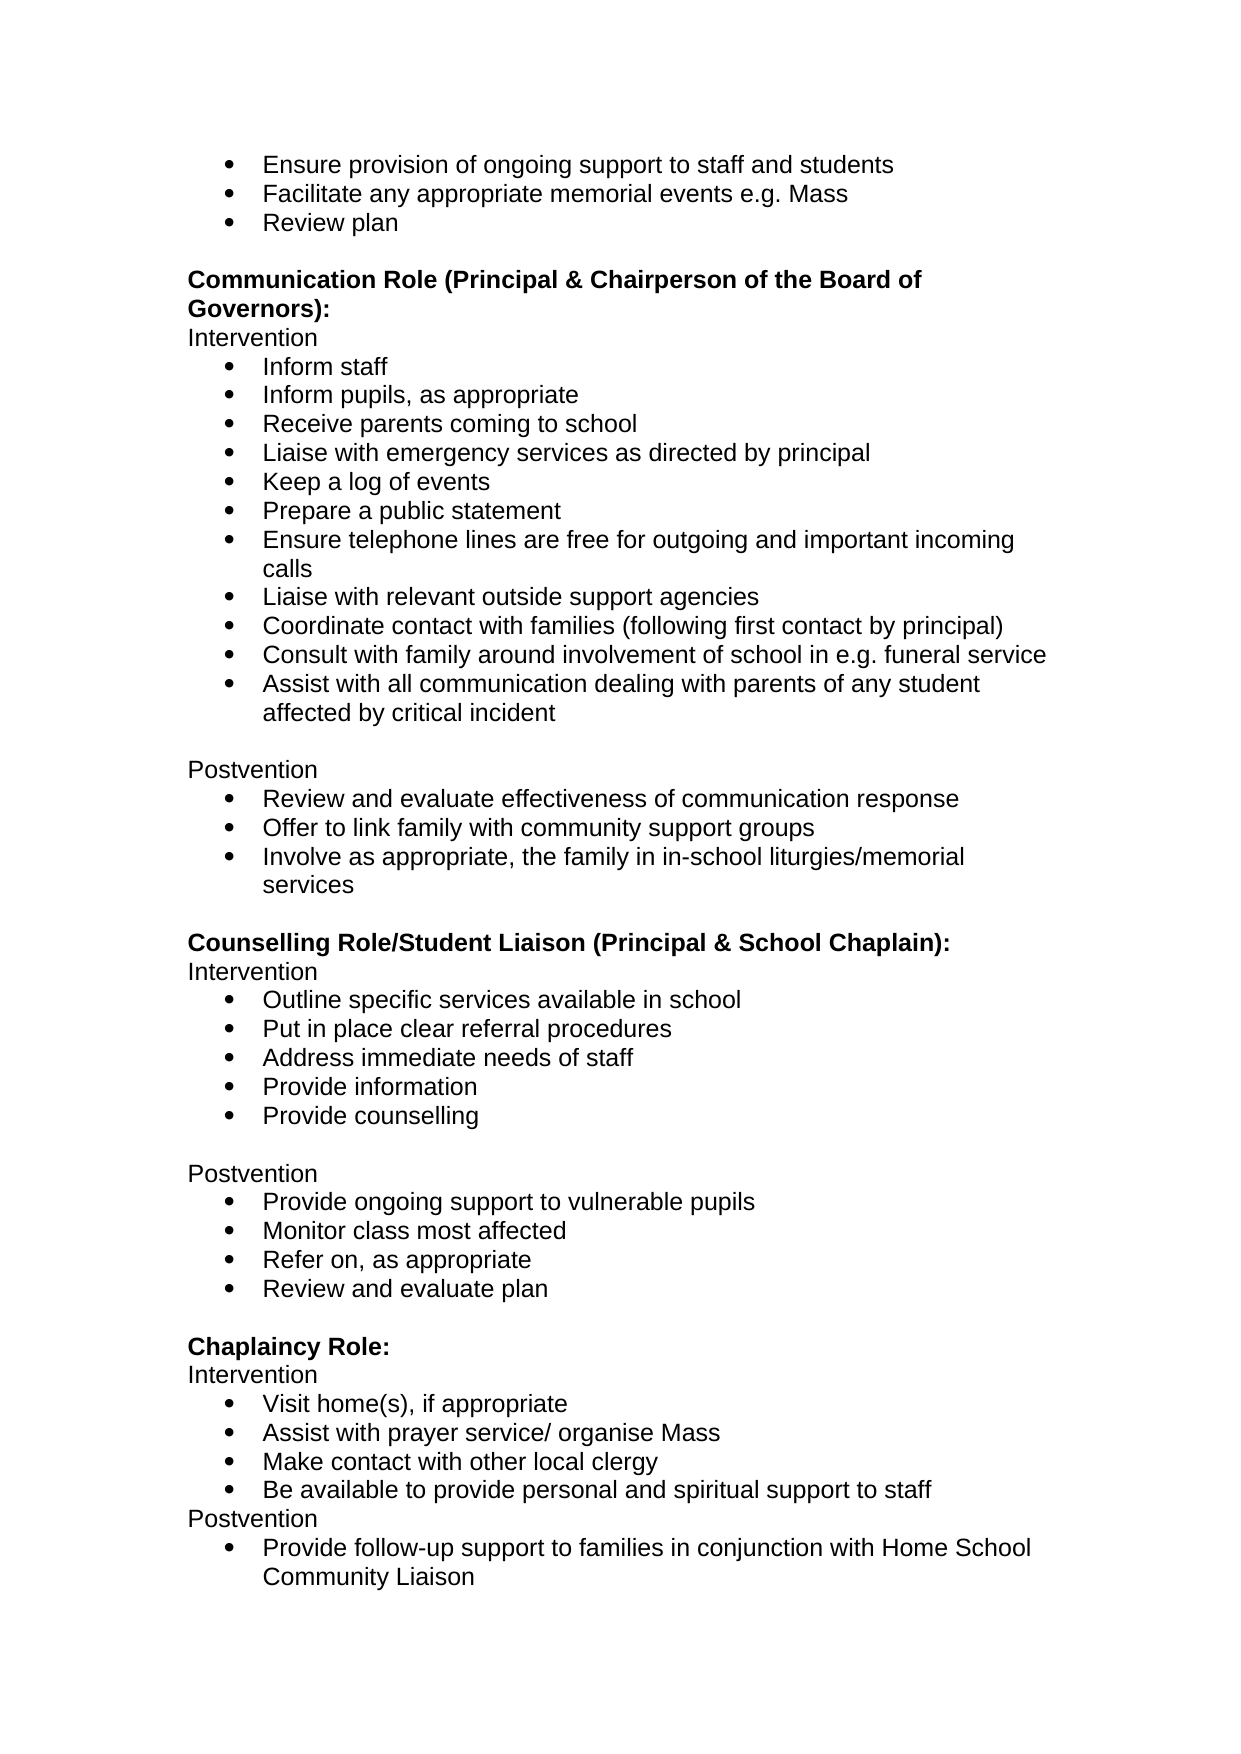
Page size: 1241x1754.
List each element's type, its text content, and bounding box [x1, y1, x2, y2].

list Refer on, as appropriate [225, 1245, 1053, 1274]
text Intervention [187, 957, 1053, 986]
list Provide counselling [225, 1101, 1053, 1130]
list Inform pupils, as appropriate [225, 380, 1053, 409]
list Outline specific services available in school [225, 986, 1053, 1014]
list Assist with all communication dealing with parents of any student affected by critical incident [225, 669, 1053, 726]
list Provide information [225, 1072, 1053, 1101]
list Inform staff [225, 352, 1053, 380]
text Chaplaincy Role: [187, 1331, 1053, 1360]
list Review and evaluate plan [225, 1274, 1053, 1303]
list Consult with family around involvement of school in e.g. funeral service [225, 640, 1053, 669]
list Facilitate any appropriate memorial events e.g. Mass [225, 179, 1053, 208]
list Receive parents coming to school [225, 409, 1053, 438]
text Communication Role (Principal & Chairperson of the Board of Governors): [187, 265, 1053, 323]
list Ensure telephone lines are free for outgoing and important incoming calls [225, 525, 1053, 582]
list Visit home(s), if appropriate [225, 1389, 1053, 1418]
list Liaise with relevant outside support agencies [225, 582, 1053, 611]
text Postvention [187, 1158, 1053, 1187]
list Prepare a public statement [225, 496, 1053, 525]
list Be available to provide personal and spiritual support to staff [225, 1476, 1053, 1504]
list Provide follow-up support to families in conjunction with Home School Community Liaison [225, 1533, 1053, 1591]
list Assist with prayer service/ organise Mass [225, 1418, 1053, 1447]
list Coordinate contact with families (following first contact by principal) [225, 611, 1053, 640]
list Keep a log of events [225, 467, 1053, 496]
list Make contact with other local clergy [225, 1447, 1053, 1476]
list Put in place clear referral procedures [225, 1014, 1053, 1043]
list Address immediate needs of staff [225, 1043, 1053, 1072]
text Intervention [187, 1360, 1053, 1389]
text Intervention [187, 323, 1053, 352]
list Provide ongoing support to vulnerable pupils [225, 1187, 1053, 1216]
text Postvention [187, 755, 1053, 784]
list Involve as appropriate, the family in in-school liturgies/memorial services [225, 842, 1053, 899]
list Monitor class most affected [225, 1216, 1053, 1245]
list Offer to link family with community support groups [225, 813, 1053, 842]
list Ensure provision of ongoing support to staff and students [225, 150, 1053, 179]
text Postvention [187, 1504, 1053, 1533]
list Review plan [225, 208, 1053, 237]
list Liaise with emergency services as directed by principal [225, 438, 1053, 467]
text Counselling Role/Student Liaison (Principal & School Chaplain): [187, 928, 1053, 957]
list Review and evaluate effectiveness of communication response [225, 784, 1053, 813]
